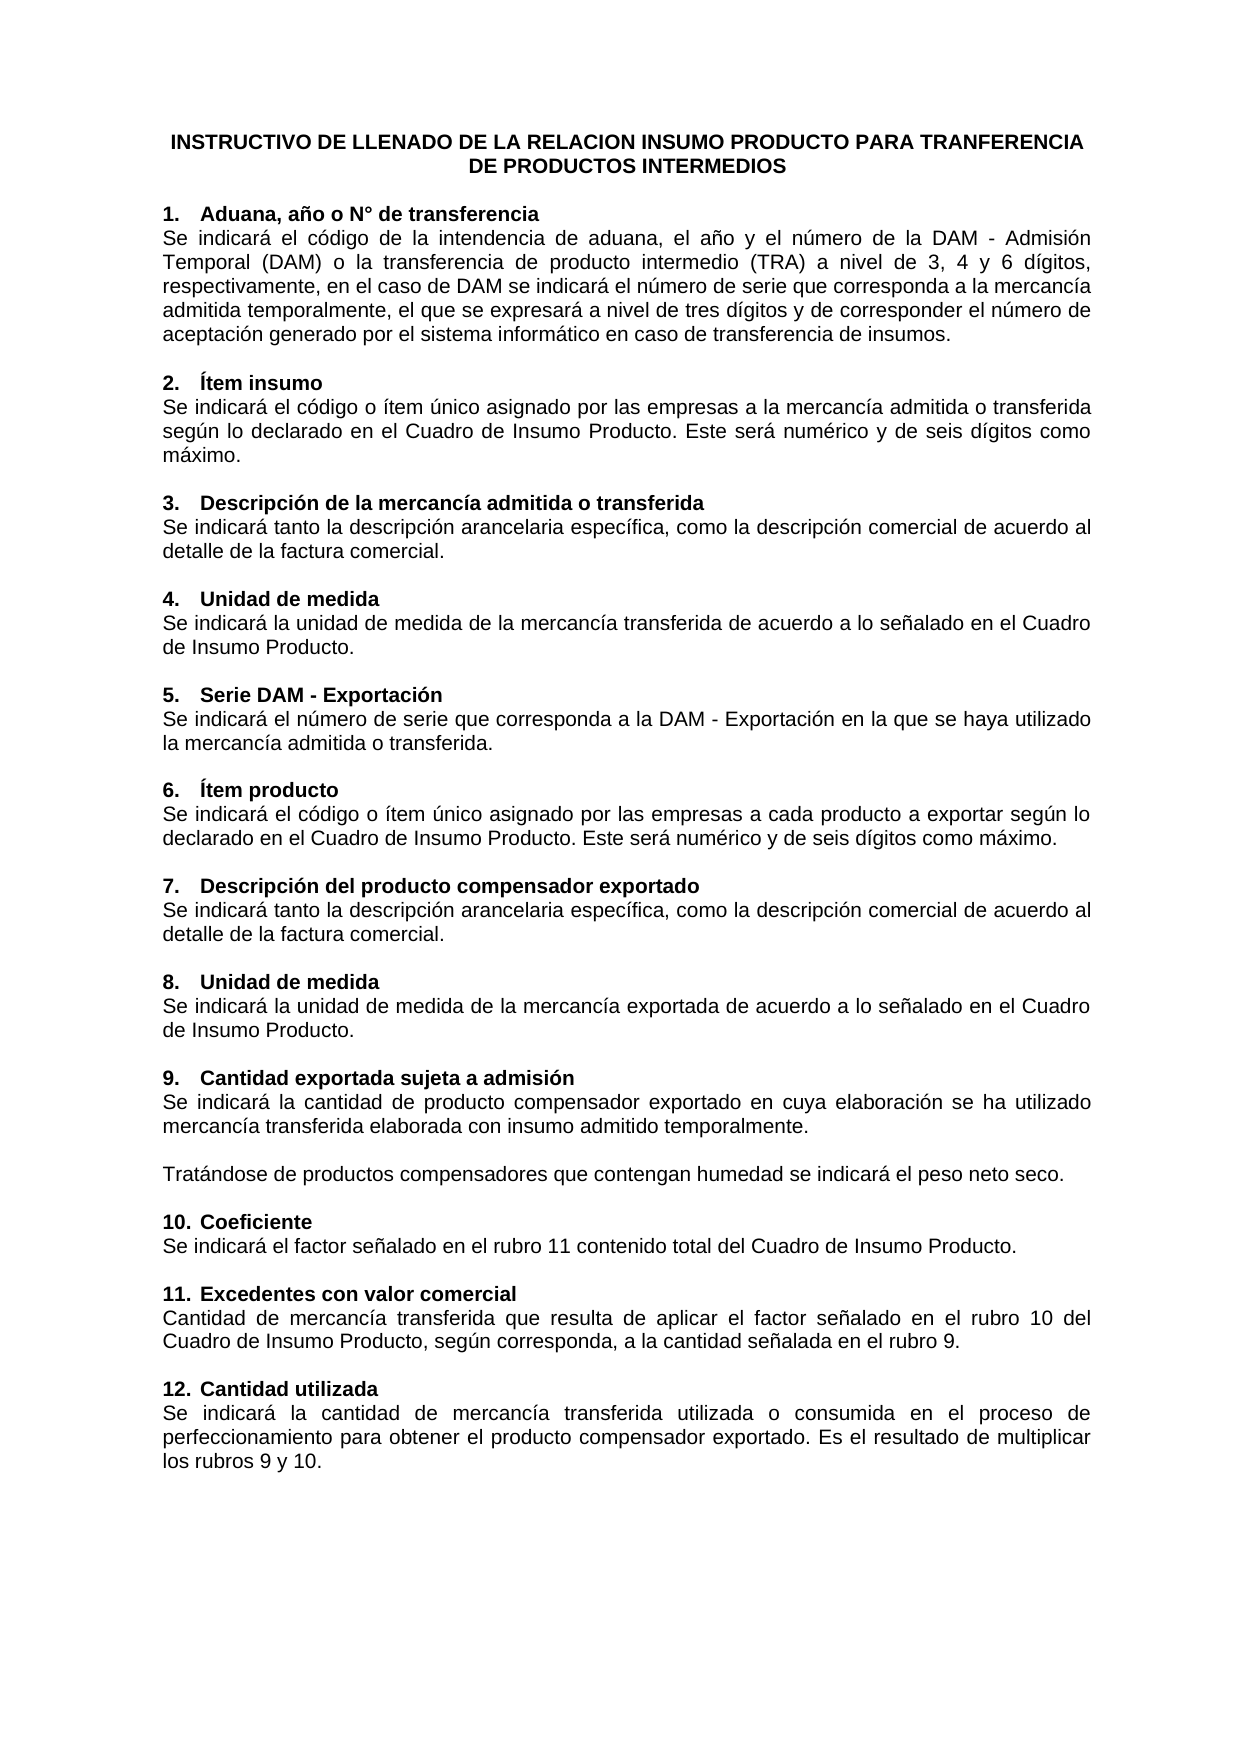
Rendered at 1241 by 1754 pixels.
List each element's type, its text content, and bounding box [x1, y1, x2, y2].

text Tratándose de productos compensadores que contengan humedad se indicará el peso neto seco. [162, 1162, 1092, 1186]
list Descripción de la mercancía admitida o transferida [162, 491, 1092, 515]
text Se indicará tanto la descripción arancelaria específica, como la descripción comercial de acuerdo al detalle de la factura comercial. [162, 515, 1092, 563]
text Cantidad de mercancía transferida que resulta de aplicar el factor señalado en el rubro 10 del Cuadro de Insumo Producto, según corresponda, a la cantidad señalada en el rubro 9. [162, 1305, 1092, 1353]
list Aduana, año o N° de transferencia [162, 202, 1092, 226]
list Excedentes con valor comercial [162, 1281, 1092, 1305]
text Se indicará el código o ítem único asignado por las empresas a cada producto a exportar según lo declarado en el Cuadro de Insumo Producto. Este será numérico y de seis dígitos como máximo. [162, 802, 1092, 850]
text Se indicará tanto la descripción arancelaria específica, como la descripción comercial de acuerdo al detalle de la factura comercial. [162, 898, 1092, 946]
text Se indicará el número de serie que corresponda a la DAM - Exportación en la que se haya utilizado la mercancía admitida o transferida. [162, 706, 1092, 754]
text Se indicará el factor señalado en el rubro 11 contenido total del Cuadro de Insumo Producto. [162, 1233, 1092, 1257]
list Cantidad utilizada [162, 1377, 1092, 1401]
list Ítem producto [162, 778, 1092, 802]
list Cantidad exportada sujeta a admisión [162, 1066, 1092, 1090]
text Se indicará la unidad de medida de la mercancía transferida de acuerdo a lo señalado en el Cuadro de Insumo Producto. [162, 611, 1092, 658]
list Ítem insumo [162, 371, 1092, 395]
text Se indicará la cantidad de mercancía transferida utilizada o consumida en el proceso de perfeccionamiento para obtener el producto compensador exportado. Es el resultado de multiplicar los rubros 9 y 10. [162, 1401, 1092, 1473]
list Coeficiente [162, 1209, 1092, 1233]
text Se indicará el código de la intendencia de aduana, el año y el número de la DAM - Admisión Temporal (DAM) o la transferencia de producto intermedio (TRA) a nivel de 3, 4 y 6 dígitos, respectivamente, en el caso de DAM se indicará el número de serie que corresponda a la mercancía admitida temporalmente, el que se expresará a nivel de tres dígitos y de corresponder el número de aceptación generado por el sistema informático en caso de transferencia de insumos. [162, 226, 1092, 346]
list Serie DAM - Exportación [162, 682, 1092, 706]
text INSTRUCTIVO DE LLENADO DE LA RELACION INSUMO PRODUCTO PARA TRANFERENCIA DE PRODUCTOS INTERMEDIOS [162, 130, 1092, 178]
list Descripción del producto compensador exportado [162, 874, 1092, 898]
text Se indicará el código o ítem único asignado por las empresas a la mercancía admitida o transferida según lo declarado en el Cuadro de Insumo Producto. Este será numérico y de seis dígitos como máximo. [162, 395, 1092, 467]
text Se indicará la unidad de medida de la mercancía exportada de acuerdo a lo señalado en el Cuadro de Insumo Producto. [162, 994, 1092, 1042]
list Unidad de medida [162, 970, 1092, 994]
list Unidad de medida [162, 587, 1092, 611]
text Se indicará la cantidad de producto compensador exportado en cuya elaboración se ha utilizado mercancía transferida elaborada con insumo admitido temporalmente. [162, 1090, 1092, 1138]
